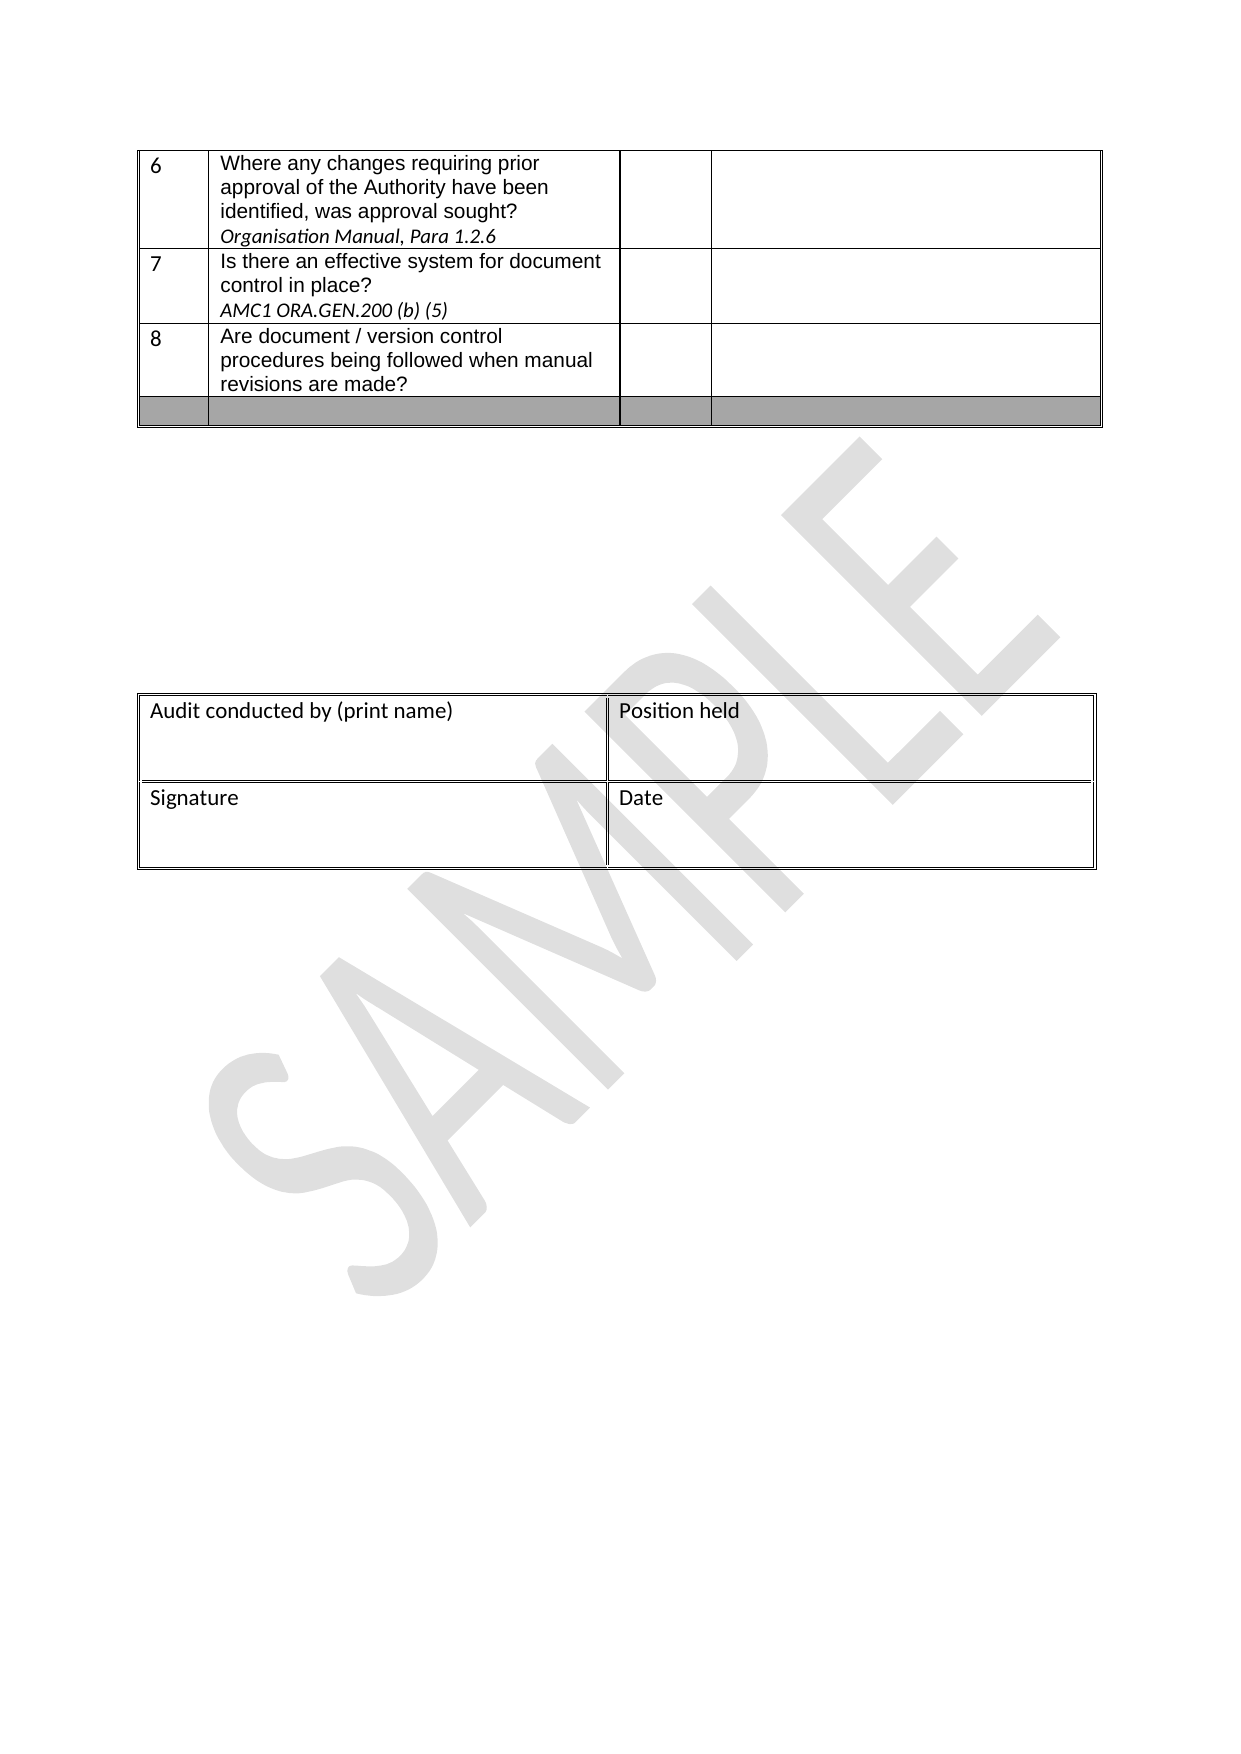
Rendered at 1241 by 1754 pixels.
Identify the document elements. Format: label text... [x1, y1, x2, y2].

table_header Audit conducted by (print name) [139, 694, 608, 780]
table_cell [712, 324, 1100, 396]
table_cell Date [608, 780, 1095, 867]
table_cell [712, 397, 1100, 425]
table_cell [621, 151, 711, 248]
table_cell Is there an effective system for document control in place? AMC1 ORA.GEN.200 (b) (5) [209, 249, 619, 323]
table_cell [621, 324, 711, 396]
table_cell 8 [140, 324, 208, 396]
table_cell [621, 249, 711, 323]
table_cell [209, 397, 619, 425]
table_cell 7 [140, 249, 208, 323]
table_cell Where any changes requiring prior approval of the Authority have been identified, was approval sought? Organisation Manual, Para 1.2.6 [209, 151, 619, 248]
table_cell [712, 249, 1100, 323]
table_cell Are document / version control procedures being followed when manual revisions are made? [209, 324, 619, 396]
table_cell [140, 397, 208, 425]
table_cell Signature [139, 780, 608, 867]
table_cell 6 [140, 151, 208, 248]
table_header Position held [608, 696, 1093, 780]
table_cell [712, 151, 1100, 248]
table_cell [621, 397, 711, 425]
